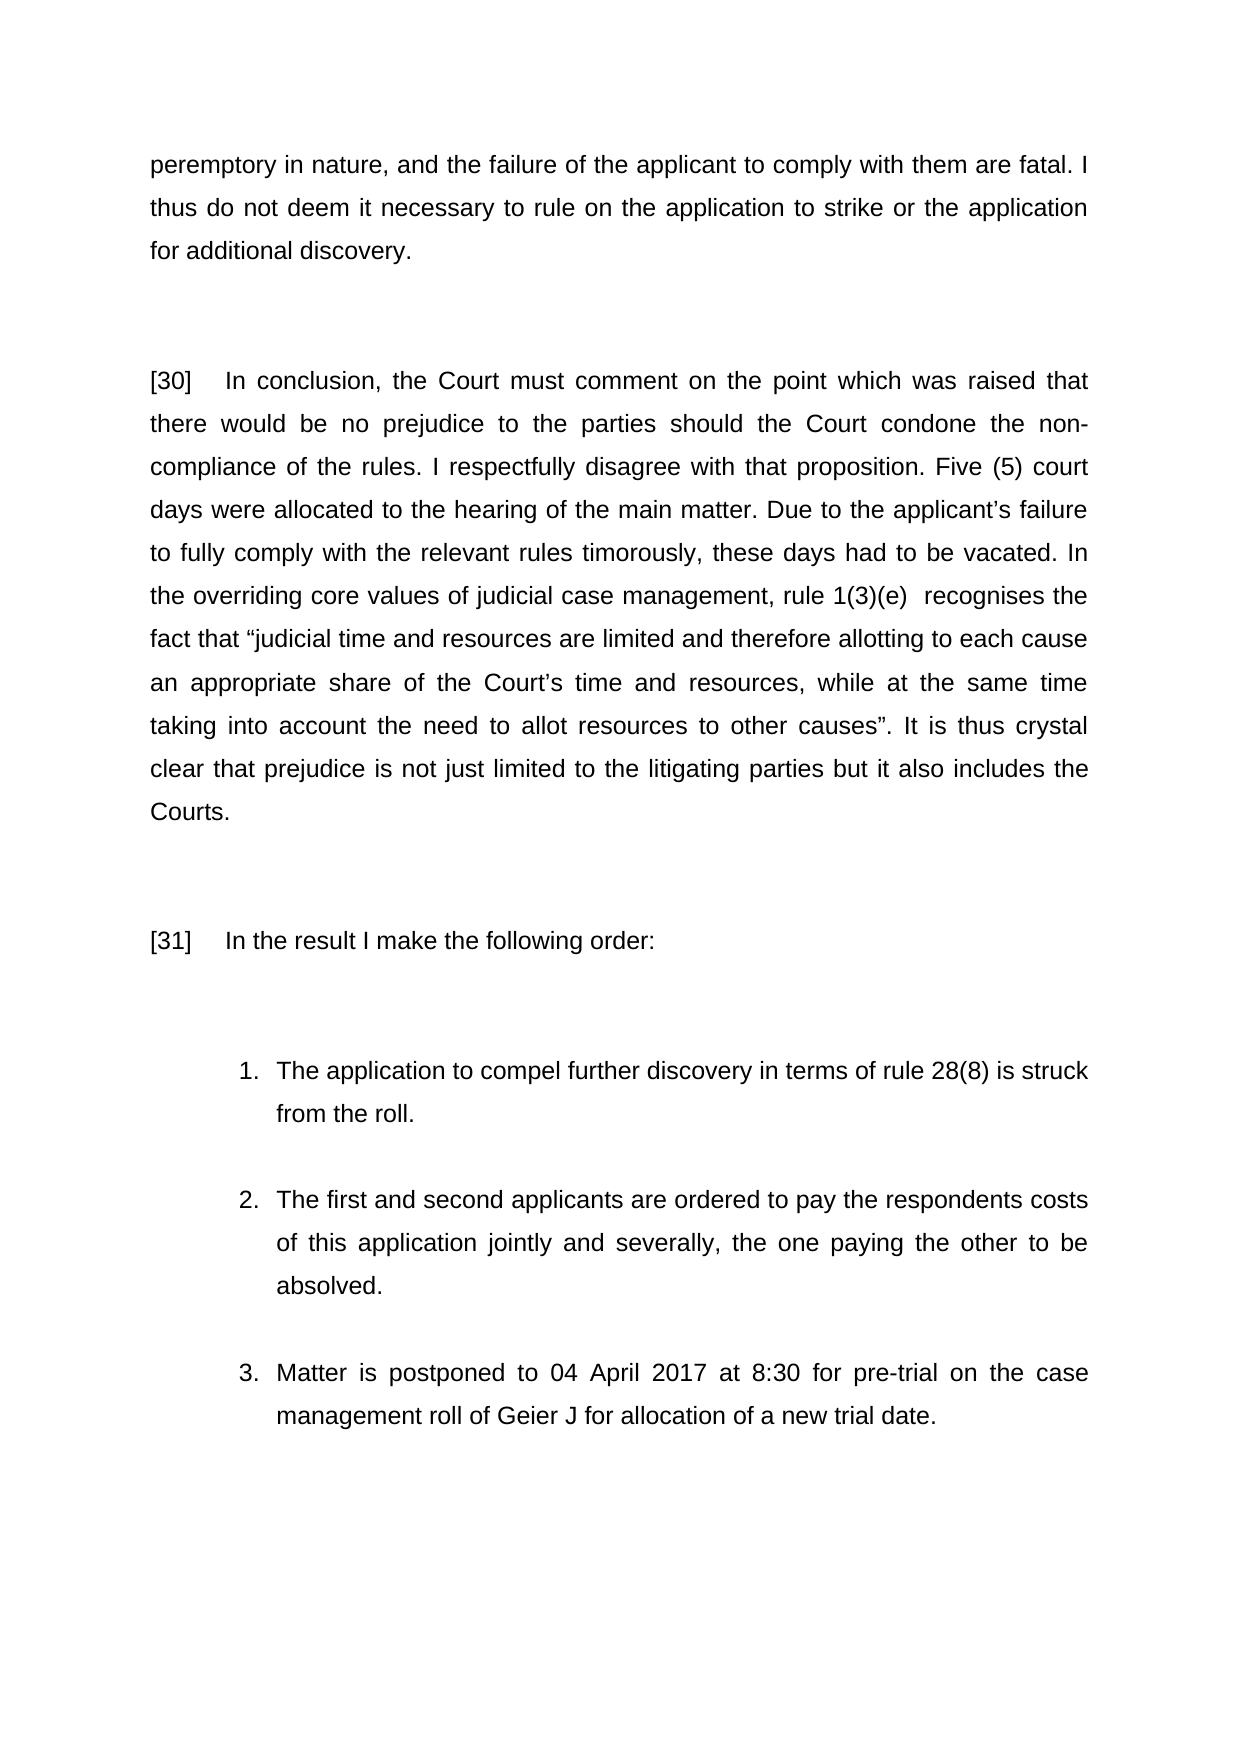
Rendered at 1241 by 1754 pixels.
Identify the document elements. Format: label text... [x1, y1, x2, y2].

list The first and second applicants are ordered to pay the respondents costs of this application jointly and severally, the one paying the other to be absolved. [239, 1185, 1090, 1300]
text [150, 150, 1090, 265]
text [31] In the result I make the following order: [150, 926, 1090, 955]
text [30] In conclusion, the Court must comment on the point which was raised that there would be no prejudice to the parties should the Court condone the non-compliance of the rules. I respectfully disagree with that proposition. Five (5) court days were allocated to the hearing of the main matter. Due to the applicant’s failure to fully comply with the relevant rules timorously, these days had to be vacated. In the overriding core values of judicial case management, rule 1(3)(e) recognises the fact that “judicial time and resources are limited and therefore allotting to each cause an appropriate share of the Court’s time and resources, while at the same time taking into account the need to allot resources to other causes”. It is thus crystal clear that prejudice is not just limited to the litigating parties but it also includes the Courts. [150, 366, 1090, 826]
list Matter is postponed to 04 April 2017 at 8:30 for pre-trial on the case management roll of Geier J for allocation of a new trial date. [239, 1357, 1090, 1429]
list The application to compel further discovery in terms of rule 28(8) is struck from the roll. [239, 1056, 1090, 1127]
